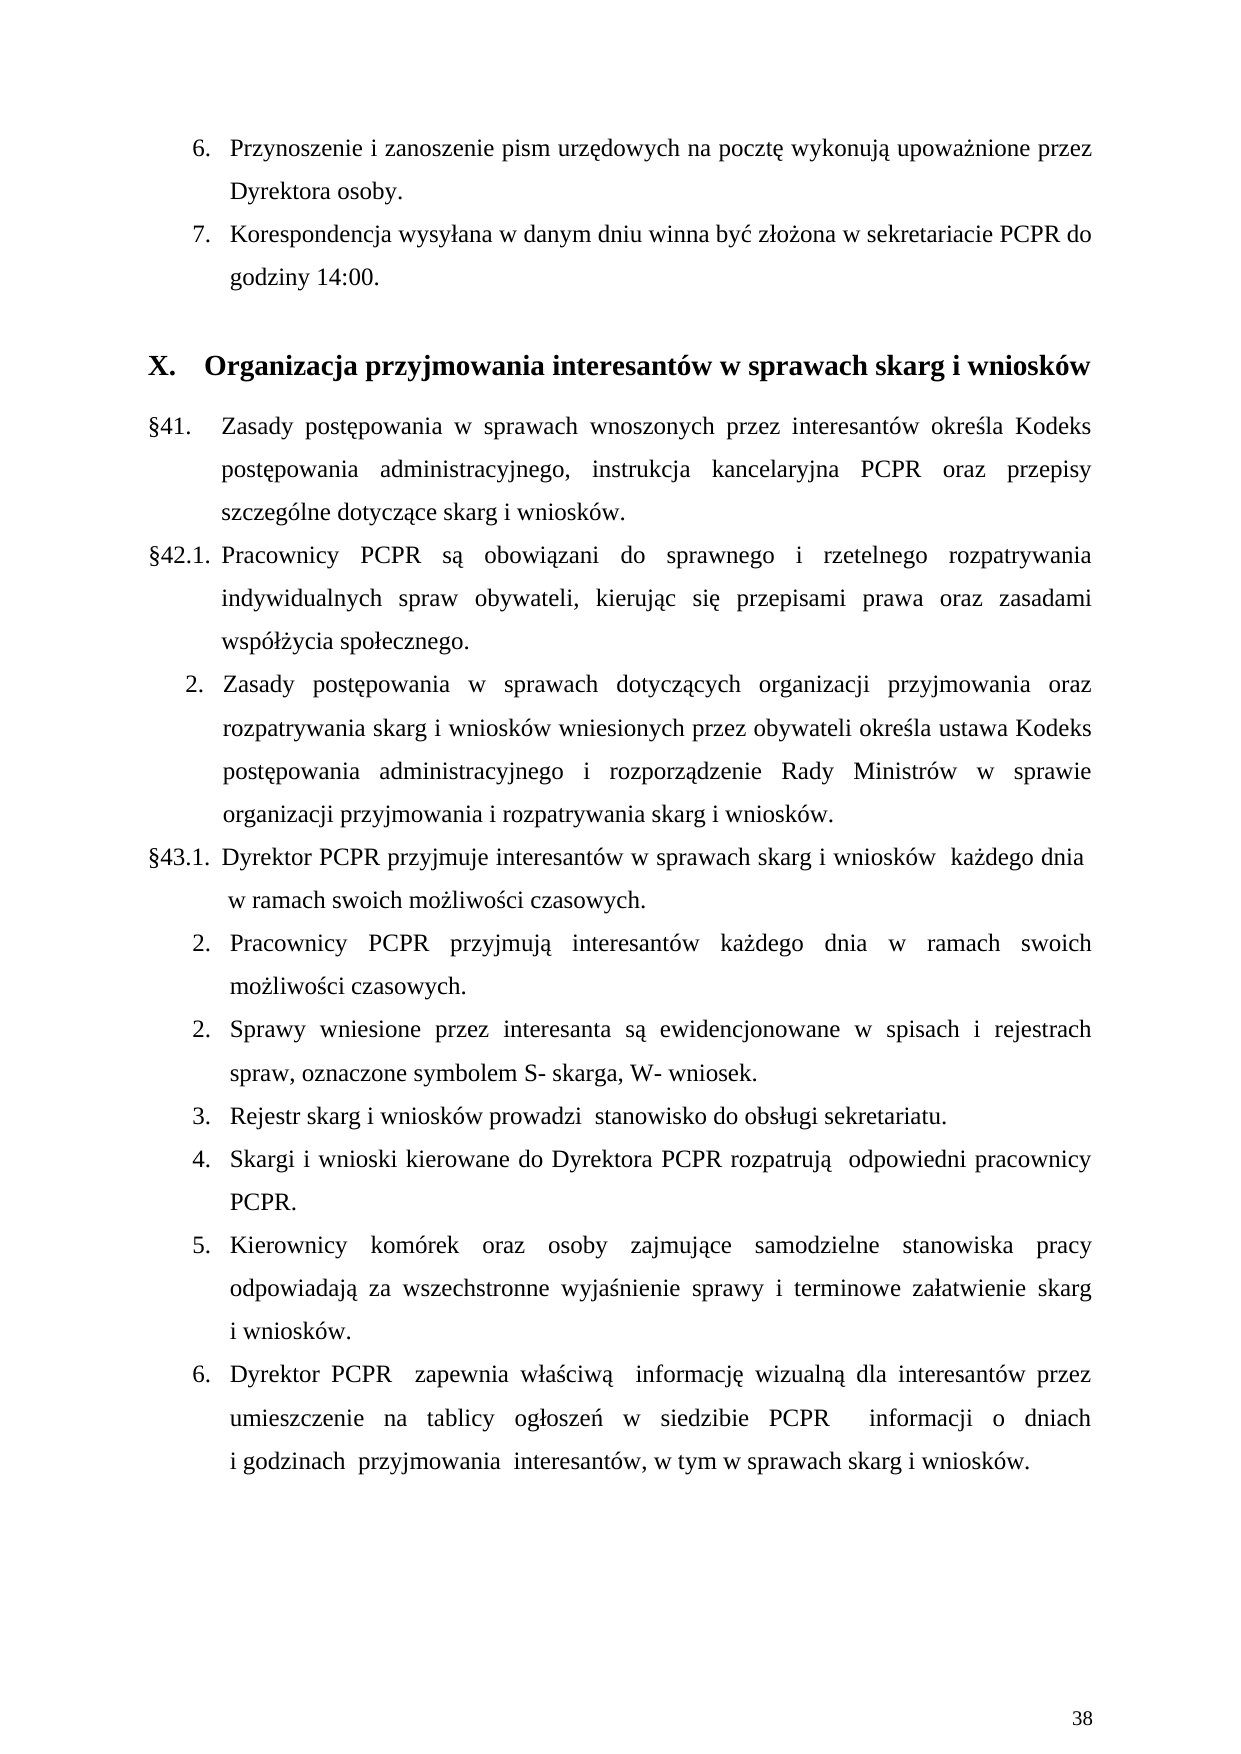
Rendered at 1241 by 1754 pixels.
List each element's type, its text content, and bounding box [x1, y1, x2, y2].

list Skargi i wnioski kierowane do Dyrektora PCPR rozpatrują odpowiedni pracownicy PCPR. [192, 1144, 1092, 1216]
list Kierownicy komórek oraz osoby zajmujące samodzielne stanowiska pracy odpowiadają za wszechstronne wyjaśnienie sprawy i terminowe załatwienie skarg i wniosków. [192, 1230, 1092, 1345]
text X. Organizacja przyjmowania interesantów w sprawach skarg i wniosków [148, 348, 1092, 382]
text §43.1. Dyrektor PCPR przyjmuje interesantów w sprawach skarg i wniosków każdego dnia w ramach swoich możliwości czasowych. [148, 842, 1092, 914]
list Rejestr skarg i wniosków prowadzi stanowisko do obsługi sekretariatu. [192, 1101, 1092, 1129]
list Pracownicy PCPR przyjmują interesantów każdego dnia w ramach swoich możliwości czasowych. [192, 928, 1092, 1000]
text §42.1. Pracownicy PCPR są obowiązani do sprawnego i rzetelnego rozpatrywania indywidualnych spraw obywateli, kierując się przepisami prawa oraz zasadami współżycia społecznego. [148, 540, 1092, 655]
list Przynoszenie i zanoszenie pism urzędowych na pocztę wykonują upoważnione przez Dyrektora osoby. [192, 133, 1092, 205]
list Zasady postępowania w sprawach dotyczących organizacji przyjmowania oraz rozpatrywania skarg i wniosków wniesionych przez obywateli określa ustawa Kodeks postępowania administracyjnego i rozporządzenie Rady Ministrów w sprawie organizacji przyjmowania i rozpatrywania skarg i wniosków. [185, 669, 1092, 828]
text §41. Zasady postępowania w sprawach wnoszonych przez interesantów określa Kodeks postępowania administracyjnego, instrukcja kancelaryjna PCPR oraz przepisy szczególne dotyczące skarg i wniosków. [148, 411, 1092, 526]
list Korespondencja wysyłana w danym dniu winna być złożona w sekretariacie PCPR do godziny 14:00. [192, 219, 1092, 291]
list Dyrektor PCPR zapewnia właściwą informację wizualną dla interesantów przez umieszczenie na tablicy ogłoszeń w siedzibie PCPR informacji o dniach i godzinach przyjmowania interesantów, w tym w sprawach skarg i wniosków. [192, 1359, 1092, 1474]
list Sprawy wniesione przez interesanta są ewidencjonowane w spisach i rejestrach spraw, oznaczone symbolem S- skarga, W- wniosek. [192, 1014, 1092, 1086]
